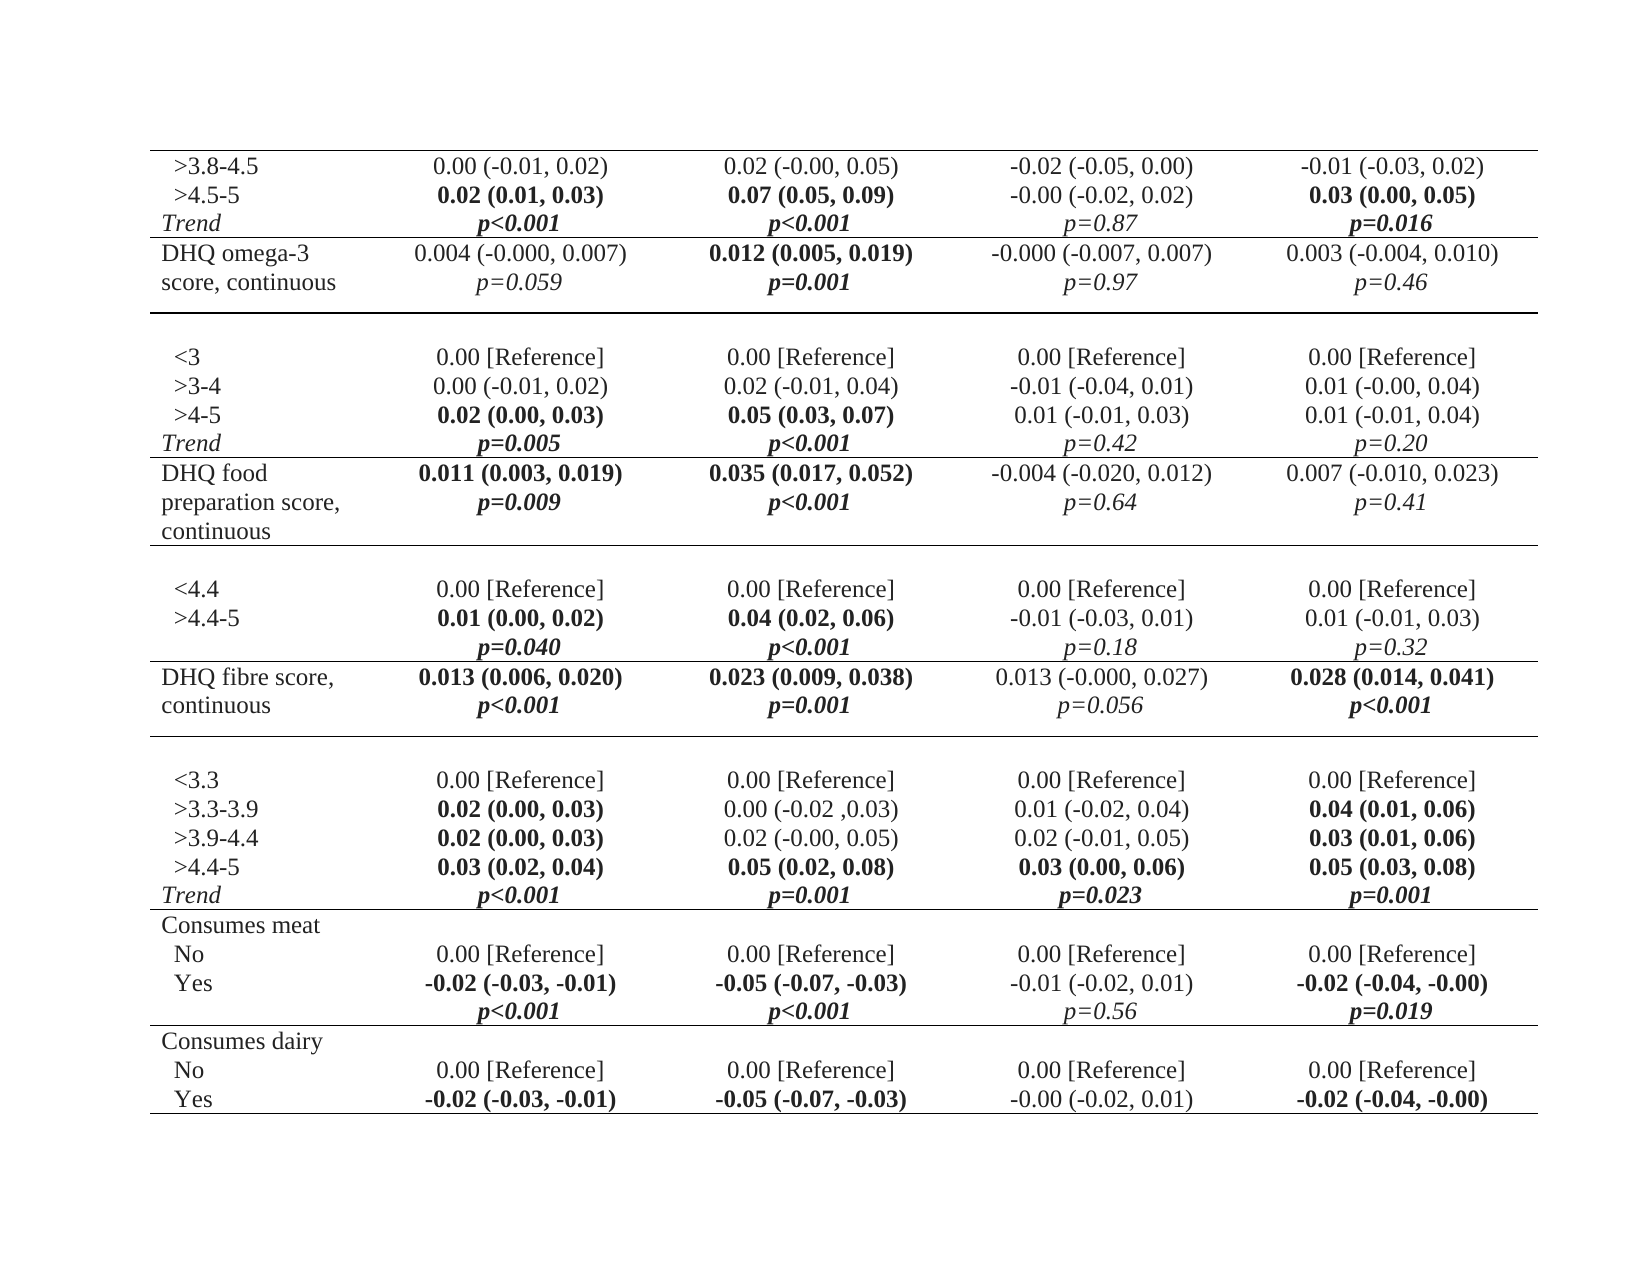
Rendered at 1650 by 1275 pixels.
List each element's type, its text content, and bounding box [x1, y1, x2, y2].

table_cell <3.3 >3.3-3.9 >3.9-4.4 >4.4-5 Trend [150, 737, 375, 909]
table_cell <3 >3-4 >4-5 Trend [150, 314, 375, 457]
table_cell DHQ food preparation score, continuous [150, 458, 375, 544]
table_cell 0.012 (0.005, 0.019) p=0.001 [666, 238, 956, 312]
table_cell -0.000 (-0.007, 0.007) p=0.97 [956, 238, 1247, 312]
table_cell 0.007 (-0.010, 0.023) p=0.41 [1247, 458, 1537, 544]
table_cell 0.003 (-0.004, 0.010) p=0.46 [1247, 238, 1537, 312]
table_cell 0.00 [Reference] 0.00 (-0.01, 0.02) 0.02 (0.00, 0.03) p=0.005 [375, 314, 666, 457]
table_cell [956, 151, 1247, 237]
table_cell 0.011 (0.003, 0.019) p=0.009 [375, 458, 666, 544]
table_cell 0.00 [Reference] -0.02 (-0.03, -0.01) p<0.001 [375, 910, 666, 1025]
table_cell 0.00 [Reference] -0.01 (-0.03, 0.01) p=0.18 [956, 546, 1247, 661]
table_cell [1247, 1026, 1537, 1112]
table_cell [375, 1026, 666, 1112]
table_cell Consumes meat No Yes [150, 910, 375, 1025]
table_cell 0.00 [Reference] 0.02 (-0.01, 0.04) 0.05 (0.03, 0.07) p<0.001 [666, 314, 956, 457]
table_cell 0.00 [Reference] -0.01 (-0.02, 0.01) p=0.56 [956, 910, 1247, 1025]
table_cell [150, 1026, 375, 1112]
table_cell DHQ omega-3 score, continuous [150, 238, 375, 312]
table_cell 0.00 [Reference] -0.01 (-0.04, 0.01) 0.01 (-0.01, 0.03) p=0.42 [956, 314, 1247, 457]
table_cell 0.00 [Reference] 0.01 (-0.01, 0.03) p=0.32 [1247, 546, 1537, 661]
table_cell 0.00 [Reference] 0.01 (-0.02, 0.04) 0.02 (-0.01, 0.05) 0.03 (0.00, 0.06) p=0.023 [956, 737, 1247, 909]
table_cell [956, 1026, 1247, 1112]
table_cell DHQ fibre score, continuous [150, 662, 375, 736]
table_cell 0.035 (0.017, 0.052) p<0.001 [666, 458, 956, 544]
table_cell 0.00 [Reference] 0.00 (-0.02 ,0.03) 0.02 (-0.00, 0.05) 0.05 (0.02, 0.08) p=0.001 [666, 737, 956, 909]
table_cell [150, 151, 375, 237]
table_cell 0.00 [Reference] -0.05 (-0.07, -0.03) p<0.001 [666, 910, 956, 1025]
table_cell 0.00 [Reference] -0.02 (-0.04, -0.00) p=0.019 [1247, 910, 1537, 1025]
table_cell 0.00 [Reference] 0.02 (0.00, 0.03) 0.02 (0.00, 0.03) 0.03 (0.02, 0.04) p<0.001 [375, 737, 666, 909]
table_cell 0.004 (-0.000, 0.007) p=0.059 [375, 238, 666, 312]
table_cell <4.4 >4.4-5 [150, 546, 375, 661]
table_cell 0.028 (0.014, 0.041) p<0.001 [1247, 662, 1537, 736]
table_cell -0.004 (-0.020, 0.012) p=0.64 [956, 458, 1247, 544]
table_cell 0.00 [Reference] 0.04 (0.02, 0.06) p<0.001 [666, 546, 956, 661]
table_cell 0.00 [Reference] 0.01 (-0.00, 0.04) 0.01 (-0.01, 0.04) p=0.20 [1247, 314, 1537, 457]
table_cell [666, 151, 956, 237]
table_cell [1247, 151, 1537, 237]
table_cell 0.013 (-0.000, 0.027) p=0.056 [956, 662, 1247, 736]
table_cell 0.00 [Reference] 0.04 (0.01, 0.06) 0.03 (0.01, 0.06) 0.05 (0.03, 0.08) p=0.001 [1247, 737, 1537, 909]
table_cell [666, 1026, 956, 1112]
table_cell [375, 151, 666, 237]
table_cell 0.013 (0.006, 0.020) p<0.001 [375, 662, 666, 736]
table_cell 0.00 [Reference] 0.01 (0.00, 0.02) p=0.040 [375, 546, 666, 661]
table_cell 0.023 (0.009, 0.038) p=0.001 [666, 662, 956, 736]
